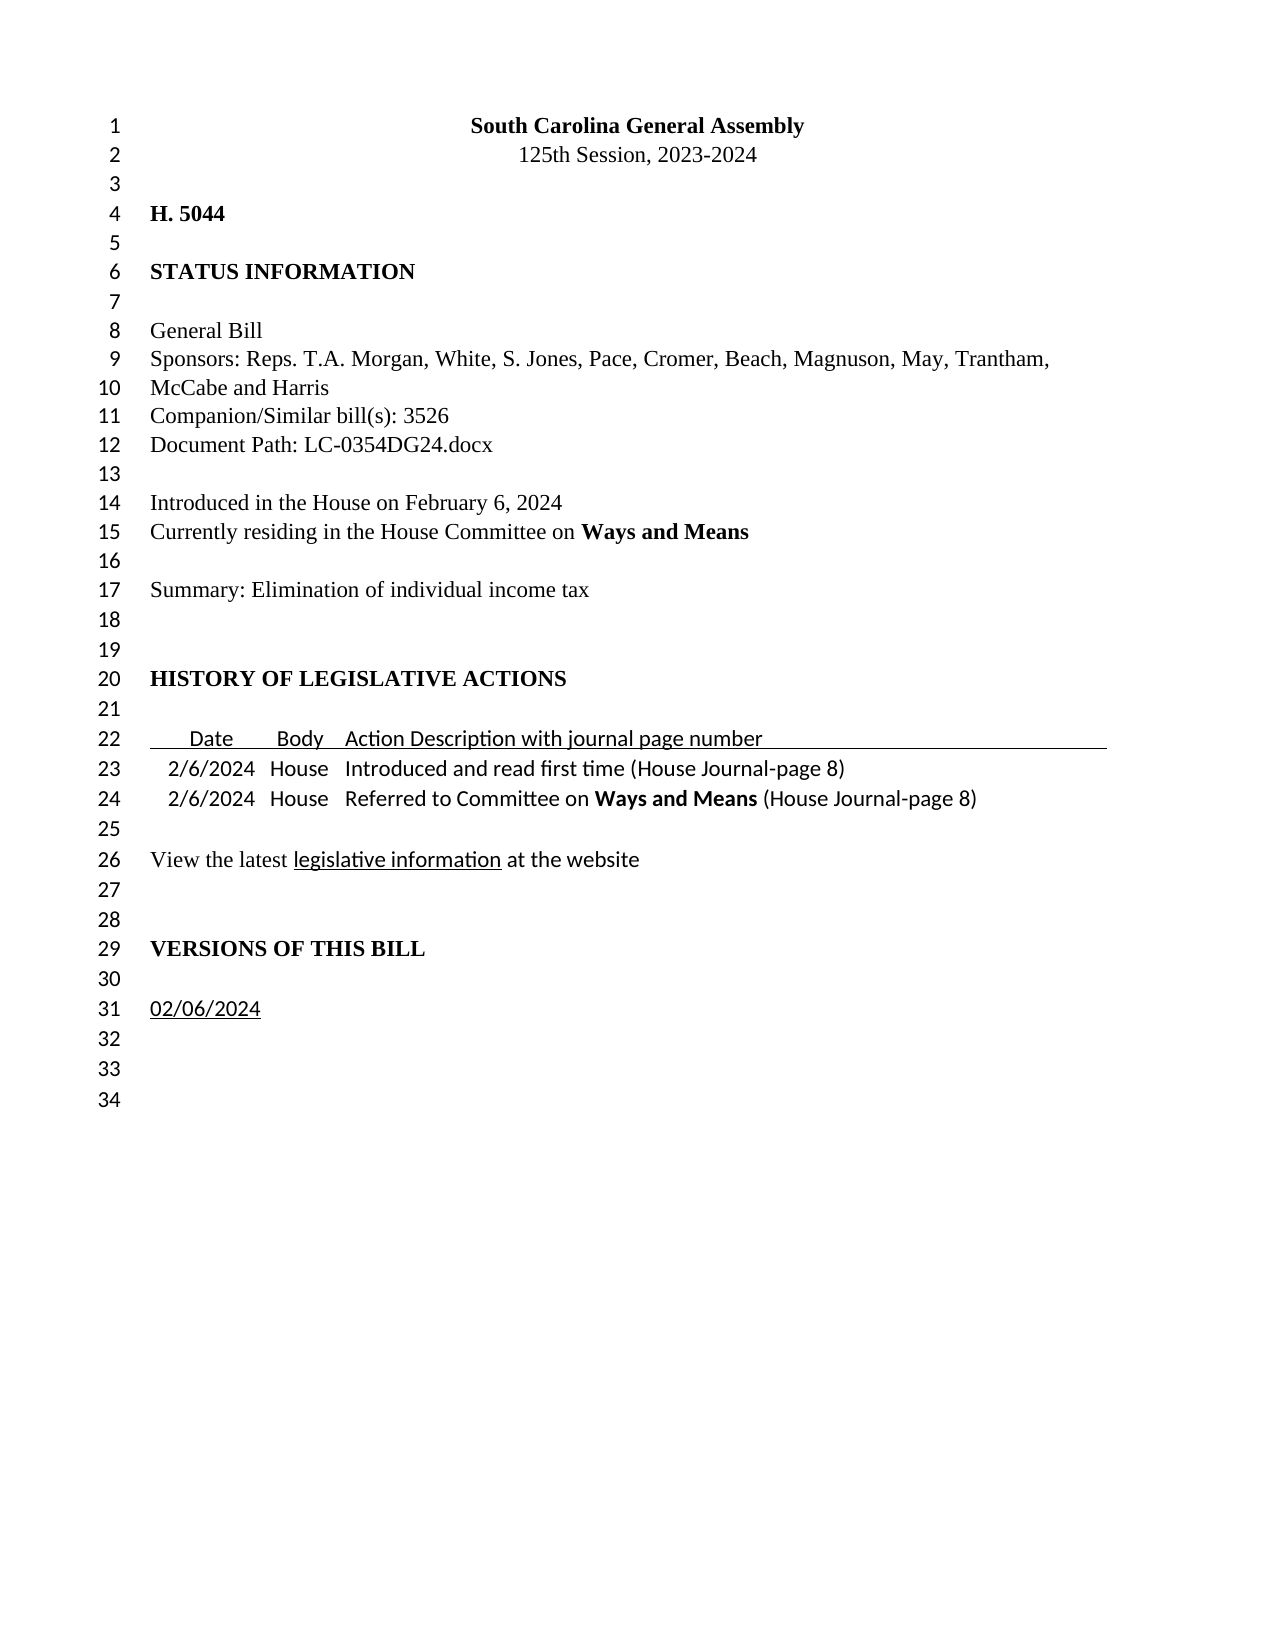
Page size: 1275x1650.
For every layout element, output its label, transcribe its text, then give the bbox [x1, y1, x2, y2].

text 02/06/2024 [150, 994, 1125, 1022]
text 2/6/2024 House Referred to Committee on Ways and Means (House Journal-page 8) [150, 784, 1125, 812]
text Document Path: LC-0354DG24.docx [150, 431, 1125, 457]
text 2/6/2024 House Introduced and read first time (House Journal-page 8) [150, 754, 1125, 782]
text 125th Session, 2023-2024 [150, 141, 1125, 167]
text Sponsors: Reps. T.A. Morgan, White, S. Jones, Pace, Cromer, Beach, Magnuson, May, Trantham, McCabe and Harris [150, 345, 1125, 400]
text Summary: Elimination of individual income tax [150, 576, 1125, 603]
text Introduced in the House on February 6, 2024 [150, 489, 1125, 516]
text South Carolina General Assembly [150, 112, 1125, 139]
text HISTORY OF LEGISLATIVE ACTIONS [150, 665, 1125, 692]
text Date Body Action Description with journal page number [150, 724, 1125, 752]
text H. 5044 [150, 199, 1125, 226]
text View the latest legislative information at the website [150, 845, 1125, 873]
text Currently residing in the House Committee on Ways and Means [150, 518, 1125, 544]
text STATUS INFORMATION [150, 258, 1125, 284]
text Companion/Similar bill(s): 3526 [150, 402, 1125, 428]
text General Bill [150, 317, 1125, 343]
text VERSIONS OF THIS BILL [150, 935, 1125, 962]
